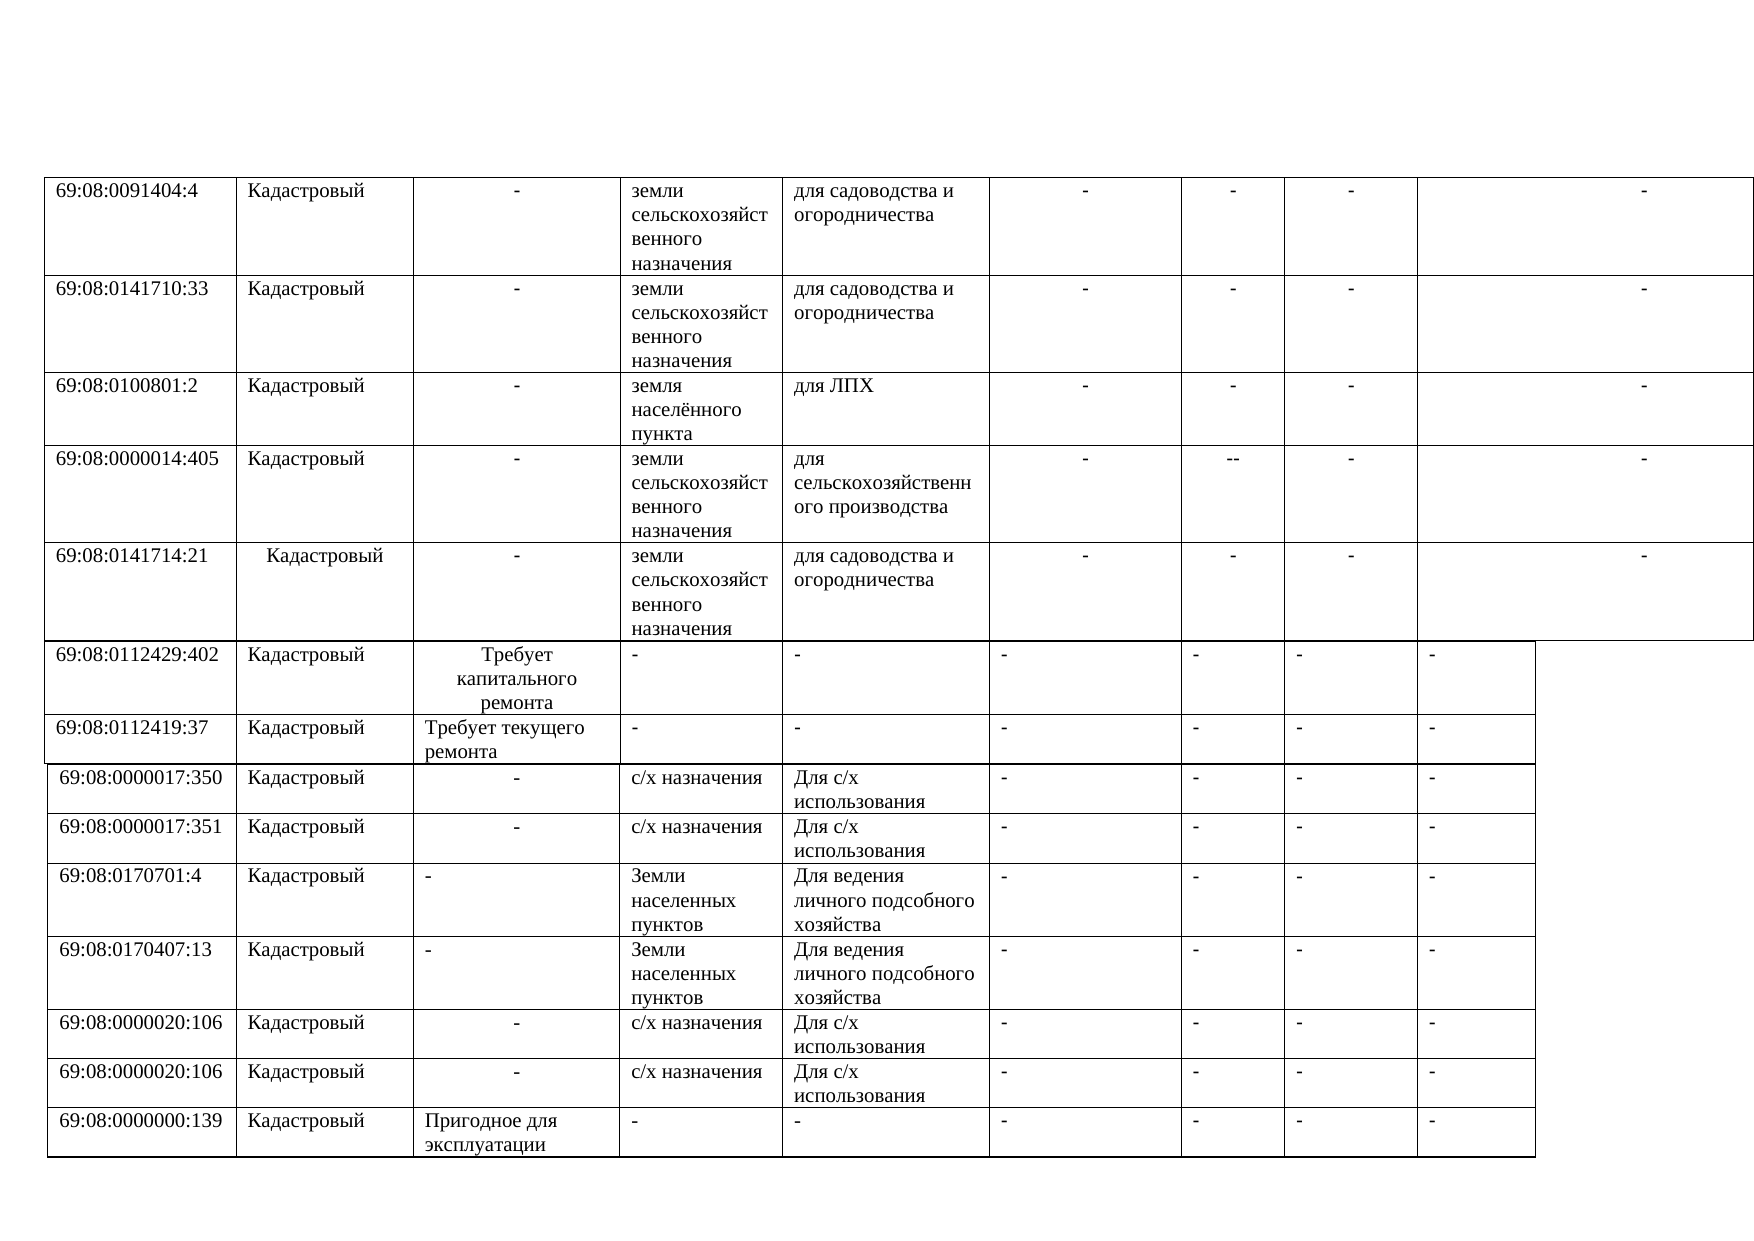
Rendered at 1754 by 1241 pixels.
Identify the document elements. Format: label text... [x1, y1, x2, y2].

table_cell - [990, 864, 1181, 936]
table_cell - [1182, 373, 1284, 445]
table_cell для садоводства и огородничества [783, 543, 989, 639]
table_header - [1418, 765, 1535, 813]
table_cell 69:08:0000014:405 [45, 446, 236, 542]
table_cell Для с/х использования [783, 814, 989, 862]
table_cell 69:08:0091404:4 [45, 178, 236, 274]
table_cell Кадастровый [237, 1108, 413, 1156]
table_cell - [990, 178, 1181, 274]
table_cell - [1285, 276, 1417, 372]
table_cell - [1418, 373, 1753, 445]
table_cell земли сельскохозяйственного назначения [621, 446, 782, 542]
table_cell 69:08:0112419:37 [45, 715, 236, 763]
table_cell с/х назначения [620, 1010, 782, 1058]
table_cell -- [1182, 446, 1284, 542]
table_header - [990, 765, 1181, 813]
table_cell Земли населенных пунктов [620, 864, 782, 936]
table_cell - [621, 715, 782, 763]
table_cell - [990, 276, 1181, 372]
table_header - [990, 642, 1181, 714]
table_header - [1182, 765, 1284, 813]
table_cell - [990, 1059, 1181, 1107]
table_header Кадастровый [237, 642, 413, 714]
table_cell 69:08:0000000:139 [48, 1108, 236, 1156]
table_header 69:08:0112429:402 [45, 642, 236, 714]
table_cell - [414, 864, 619, 936]
table_cell - [1418, 446, 1753, 542]
table_cell 69:08:0000020:106 [48, 1059, 236, 1107]
table_cell - [414, 937, 619, 1009]
table_cell с/х назначения [620, 1059, 782, 1107]
table_header 69:08:0000017:350 [48, 765, 236, 813]
table_cell - [783, 715, 989, 763]
table_cell - [1182, 1010, 1284, 1058]
table_header - [621, 642, 782, 714]
table_cell - [990, 373, 1181, 445]
table_cell - [1418, 276, 1753, 372]
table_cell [783, 178, 989, 274]
table_cell - [990, 543, 1181, 639]
table_cell Земли населенных пунктов [620, 937, 782, 1009]
table_cell - [1182, 276, 1284, 372]
table_cell Кадастровый [237, 373, 413, 445]
table_cell 69:08:0000020:106 [48, 1010, 236, 1058]
table_cell - [1182, 715, 1284, 763]
table_cell земли сельскохозяйственного назначения [621, 543, 782, 639]
table_cell - [1182, 1108, 1284, 1156]
table_cell 69:08:0170407:13 [48, 937, 236, 1009]
table_cell для ЛПХ [783, 373, 989, 445]
table_cell - [1182, 1059, 1284, 1107]
table_cell - [783, 1108, 989, 1156]
table_cell - [620, 1108, 782, 1156]
table_cell - [1285, 864, 1417, 936]
table_cell - [1285, 1059, 1417, 1107]
table_cell - [414, 178, 620, 274]
table_cell земля населённого пункта [621, 373, 782, 445]
table_cell - [1418, 543, 1753, 639]
table_cell - [1418, 1059, 1535, 1107]
table_cell - [414, 1059, 619, 1107]
table_cell Кадастровый [237, 543, 413, 639]
table_cell - [990, 715, 1181, 763]
table_cell - [1182, 543, 1284, 639]
table_header - [1182, 642, 1284, 714]
table_cell - [1182, 814, 1284, 862]
table_header Требует капитального ремонта [414, 642, 620, 714]
table_cell для садоводства и огородничества [783, 276, 989, 372]
table_cell - [990, 937, 1181, 1009]
table_cell Пригодное для эксплуатации [414, 1108, 619, 1156]
table_cell - [414, 543, 620, 639]
table_cell - [414, 814, 619, 862]
table_cell - [1285, 1010, 1417, 1058]
table_cell Кадастровый [237, 937, 413, 1009]
table_header - [783, 642, 989, 714]
table_header - [414, 765, 619, 813]
table_cell - [1418, 814, 1535, 862]
table_cell - [414, 446, 620, 542]
table_header Кадастровый [237, 765, 413, 813]
table_cell Для с/х использования [783, 1010, 989, 1058]
table_cell - [990, 1010, 1181, 1058]
table_cell Кадастровый [237, 1010, 413, 1058]
table_cell для сельскохозяйственного производства [783, 446, 989, 542]
table_cell - [990, 814, 1181, 862]
table_cell - [1418, 937, 1535, 1009]
table_cell Кадастровый [237, 715, 413, 763]
table_header Для с/х использования [783, 765, 989, 813]
table_cell - [1285, 373, 1417, 445]
table_cell - [1285, 814, 1417, 862]
table_header - [1418, 642, 1535, 714]
table_header - [1285, 642, 1417, 714]
table_header - [1285, 765, 1417, 813]
table_cell - [1285, 1108, 1417, 1156]
table_cell - [990, 1108, 1181, 1156]
table_cell земли сельскохозяйственного назначения [621, 276, 782, 372]
table_cell - [1418, 715, 1535, 763]
table_cell Кадастровый [237, 864, 413, 936]
table_cell - [1182, 864, 1284, 936]
table_cell Кадастровый [237, 276, 413, 372]
table_header с/х назначения [620, 765, 782, 813]
table_cell 69:08:0141710:33 [45, 276, 236, 372]
table_cell 69:08:0000017:351 [48, 814, 236, 862]
table_cell - [1285, 715, 1417, 763]
table_cell с/х назначения [620, 814, 782, 862]
table_cell Для ведения личного подсобного хозяйства [783, 937, 989, 1009]
table_cell Кадастровый [237, 814, 413, 862]
table_cell - [1418, 178, 1753, 274]
table_cell - [1418, 864, 1535, 936]
table_cell Для ведения личного подсобного хозяйства [783, 864, 989, 936]
table_cell Кадастровый [237, 178, 413, 274]
table_cell Кадастровый [237, 1059, 413, 1107]
table_cell - [414, 373, 620, 445]
table_cell 69:08:0100801:2 [45, 373, 236, 445]
table_cell - [414, 276, 620, 372]
table_cell - [1285, 543, 1417, 639]
table_cell - [1285, 937, 1417, 1009]
table_cell - [1418, 1010, 1535, 1058]
table_cell - [1418, 1108, 1535, 1156]
table_cell Требует текущего ремонта [414, 715, 620, 763]
table_cell - [1285, 178, 1417, 274]
table_cell 69:08:0170701:4 [48, 864, 236, 936]
table_cell Для с/х использования [783, 1059, 989, 1107]
table_cell 69:08:0141714:21 [45, 543, 236, 639]
table_cell - [1182, 178, 1284, 274]
table_cell Кадастровый [237, 446, 413, 542]
table_cell - [1182, 937, 1284, 1009]
table_cell - [990, 446, 1181, 542]
table_cell - [414, 1010, 619, 1058]
table_cell - [1285, 446, 1417, 542]
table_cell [621, 178, 782, 274]
